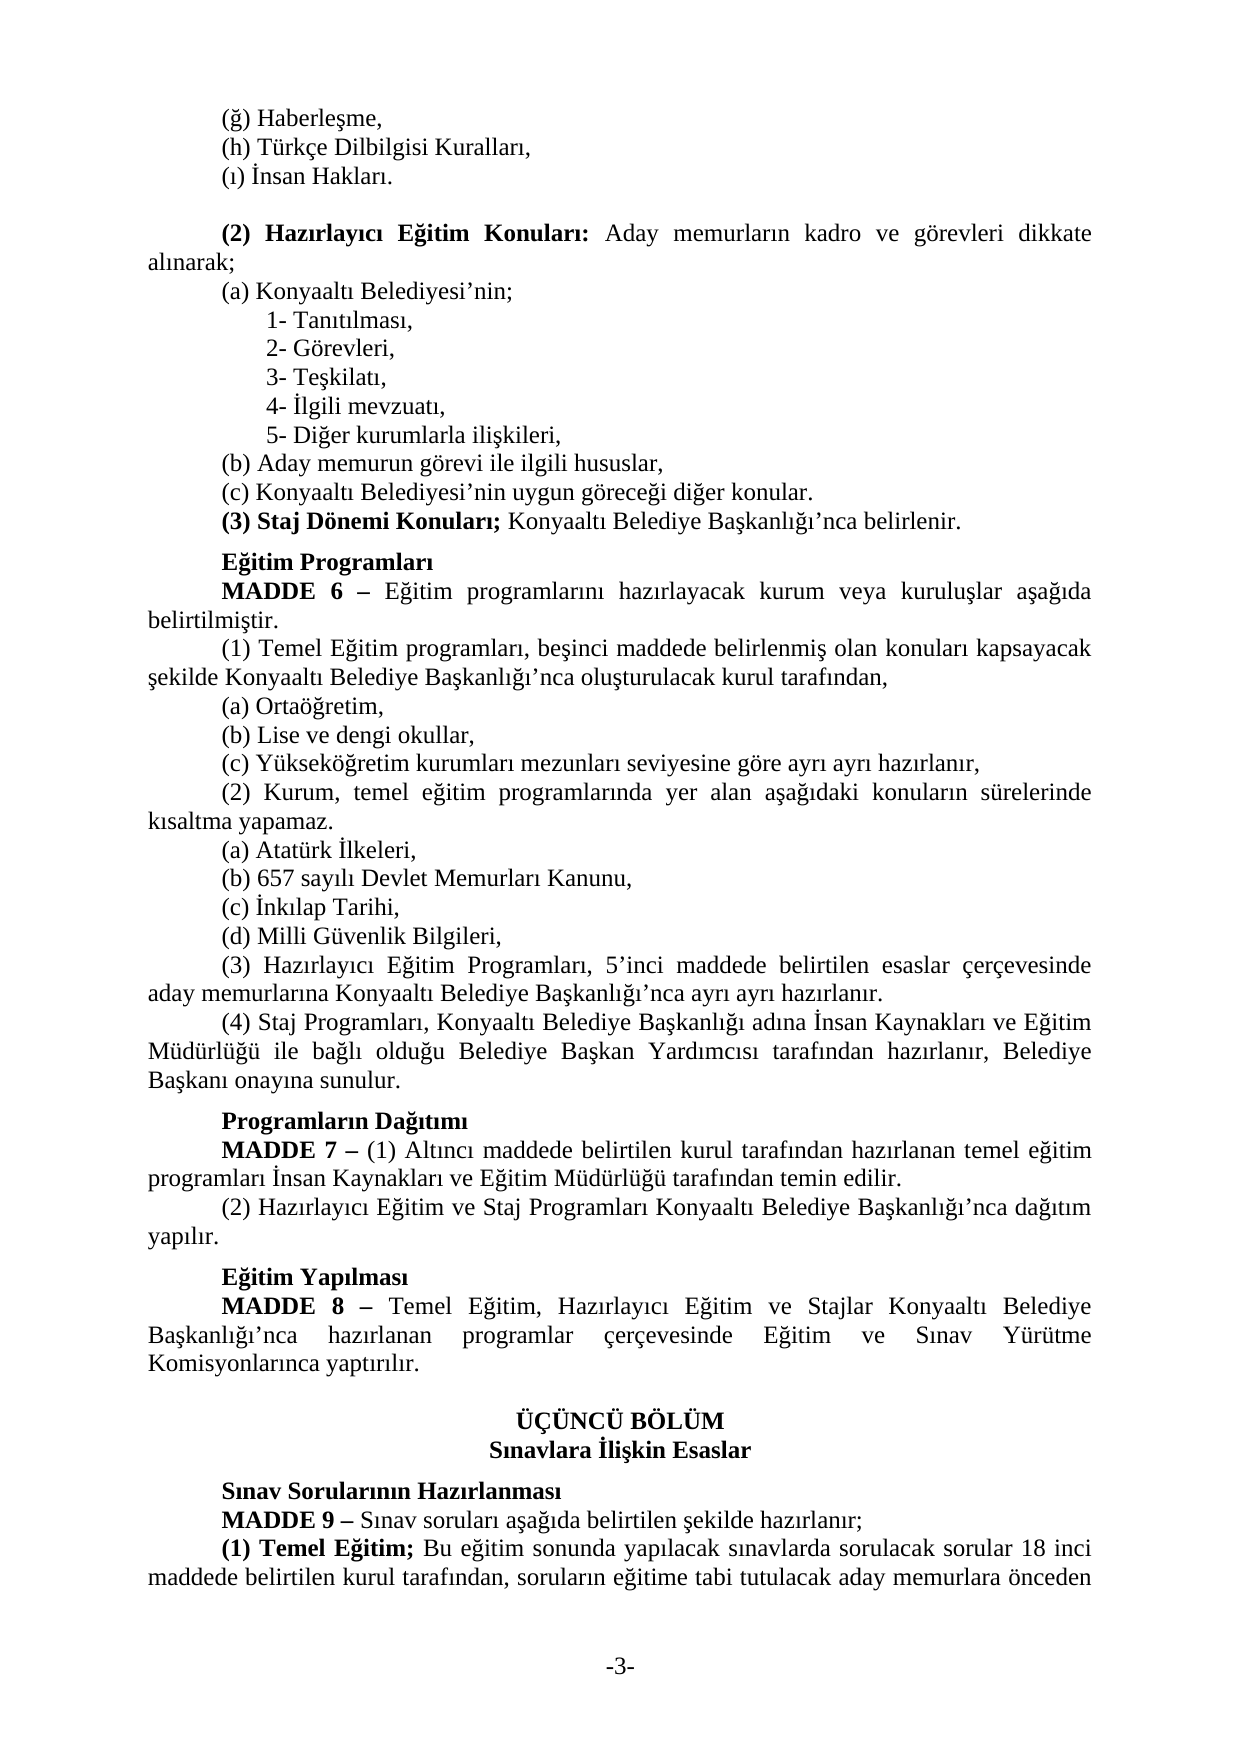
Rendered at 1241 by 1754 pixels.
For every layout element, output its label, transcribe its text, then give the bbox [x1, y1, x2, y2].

text (2) Hazırlayıcı Eğitim Konuları: Aday memurların kadro ve görevleri dikkate alınarak; [148, 218, 1093, 276]
text ÜÇÜNCÜ BÖLÜM [148, 1406, 1093, 1435]
text (a) Ortaöğretim, [148, 691, 1093, 720]
text MADDE 7 – (1) Altıncı maddede belirtilen kurul tarafından hazırlanan temel eğitim programları İnsan Kaynakları ve Eğitim Müdürlüğü tarafından temin edilir. [148, 1135, 1093, 1192]
text 3- Teşkilatı, [148, 362, 1093, 391]
text Eğitim Yapılması [148, 1262, 1093, 1291]
text (a) Konyaaltı Belediyesi’nin; [148, 276, 1093, 305]
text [148, 1533, 1093, 1591]
text 5- Diğer kurumlarla ilişkileri, [148, 420, 1093, 448]
text (d) Milli Güvenlik Bilgileri, [148, 921, 1093, 950]
text (b) 657 sayılı Devlet Memurları Kanunu, [148, 863, 1093, 892]
text MADDE 9 – Sınav soruları aşağıda belirtilen şekilde hazırlanır; [148, 1505, 1093, 1533]
text (2) Hazırlayıcı Eğitim ve Staj Programları Konyaaltı Belediye Başkanlığı’nca dağıtım yapılır. [148, 1192, 1093, 1250]
text (h) Türkçe Dilbilgisi Kuralları, [148, 132, 1093, 161]
text MADDE 8 – Temel Eğitim, Hazırlayıcı Eğitim ve Stajlar Konyaaltı Belediye Başkanlığı’nca hazırlanan programlar çerçevesinde Eğitim ve Sınav Yürütme Komisyonlarınca yaptırılır. [148, 1291, 1093, 1377]
text (ğ) Haberleşme, [148, 103, 1093, 132]
text 1- Tanıtılması, [148, 305, 1093, 333]
text (3) Hazırlayıcı Eğitim Programları, 5’inci maddede belirtilen esaslar çerçevesinde aday memurlarına Konyaaltı Belediye Başkanlığı’nca ayrı ayrı hazırlanır. [148, 950, 1093, 1007]
text (4) Staj Programları, Konyaaltı Belediye Başkanlığı adına İnsan Kaynakları ve Eğitim Müdürlüğü ile bağlı olduğu Belediye Başkan Yardımcısı tarafından hazırlanır, Belediye Başkanı onayına sunulur. [148, 1007, 1093, 1093]
text (2) Kurum, temel eğitim programlarında yer alan aşağıdaki konuların sürelerinde kısaltma yapamaz. [148, 777, 1093, 835]
text (c) İnkılap Tarihi, [148, 892, 1093, 921]
text 2- Görevleri, [148, 333, 1093, 362]
text (b) Aday memurun görevi ile ilgili hususlar, [148, 448, 1093, 477]
text (3) Staj Dönemi Konuları; Konyaaltı Belediye Başkanlığı’nca belirlenir. [148, 506, 1093, 535]
text Sınav Sorularının Hazırlanması [148, 1476, 1093, 1505]
text (c) Yükseköğretim kurumları mezunları seviyesine göre ayrı ayrı hazırlanır, [148, 748, 1093, 777]
text (a) Atatürk İlkeleri, [148, 835, 1093, 863]
text Sınavlara İlişkin Esaslar [148, 1435, 1093, 1463]
text (c) Konyaaltı Belediyesi’nin uygun göreceği diğer konular. [148, 477, 1093, 506]
text Programların Dağıtımı [148, 1106, 1093, 1135]
text Eğitim Programları [148, 547, 1093, 576]
text (1) Temel Eğitim programları, beşinci maddede belirlenmiş olan konuları kapsayacak şekilde Konyaaltı Belediye Başkanlığı’nca oluşturulacak kurul tarafından, [148, 633, 1093, 691]
text (b) Lise ve dengi okullar, [148, 720, 1093, 748]
text (ı) İnsan Hakları. [148, 161, 1093, 190]
text MADDE 6 – Eğitim programlarını hazırlayacak kurum veya kuruluşlar aşağıda belirtilmiştir. [148, 576, 1093, 633]
text 4- İlgili mevzuatı, [148, 391, 1093, 420]
